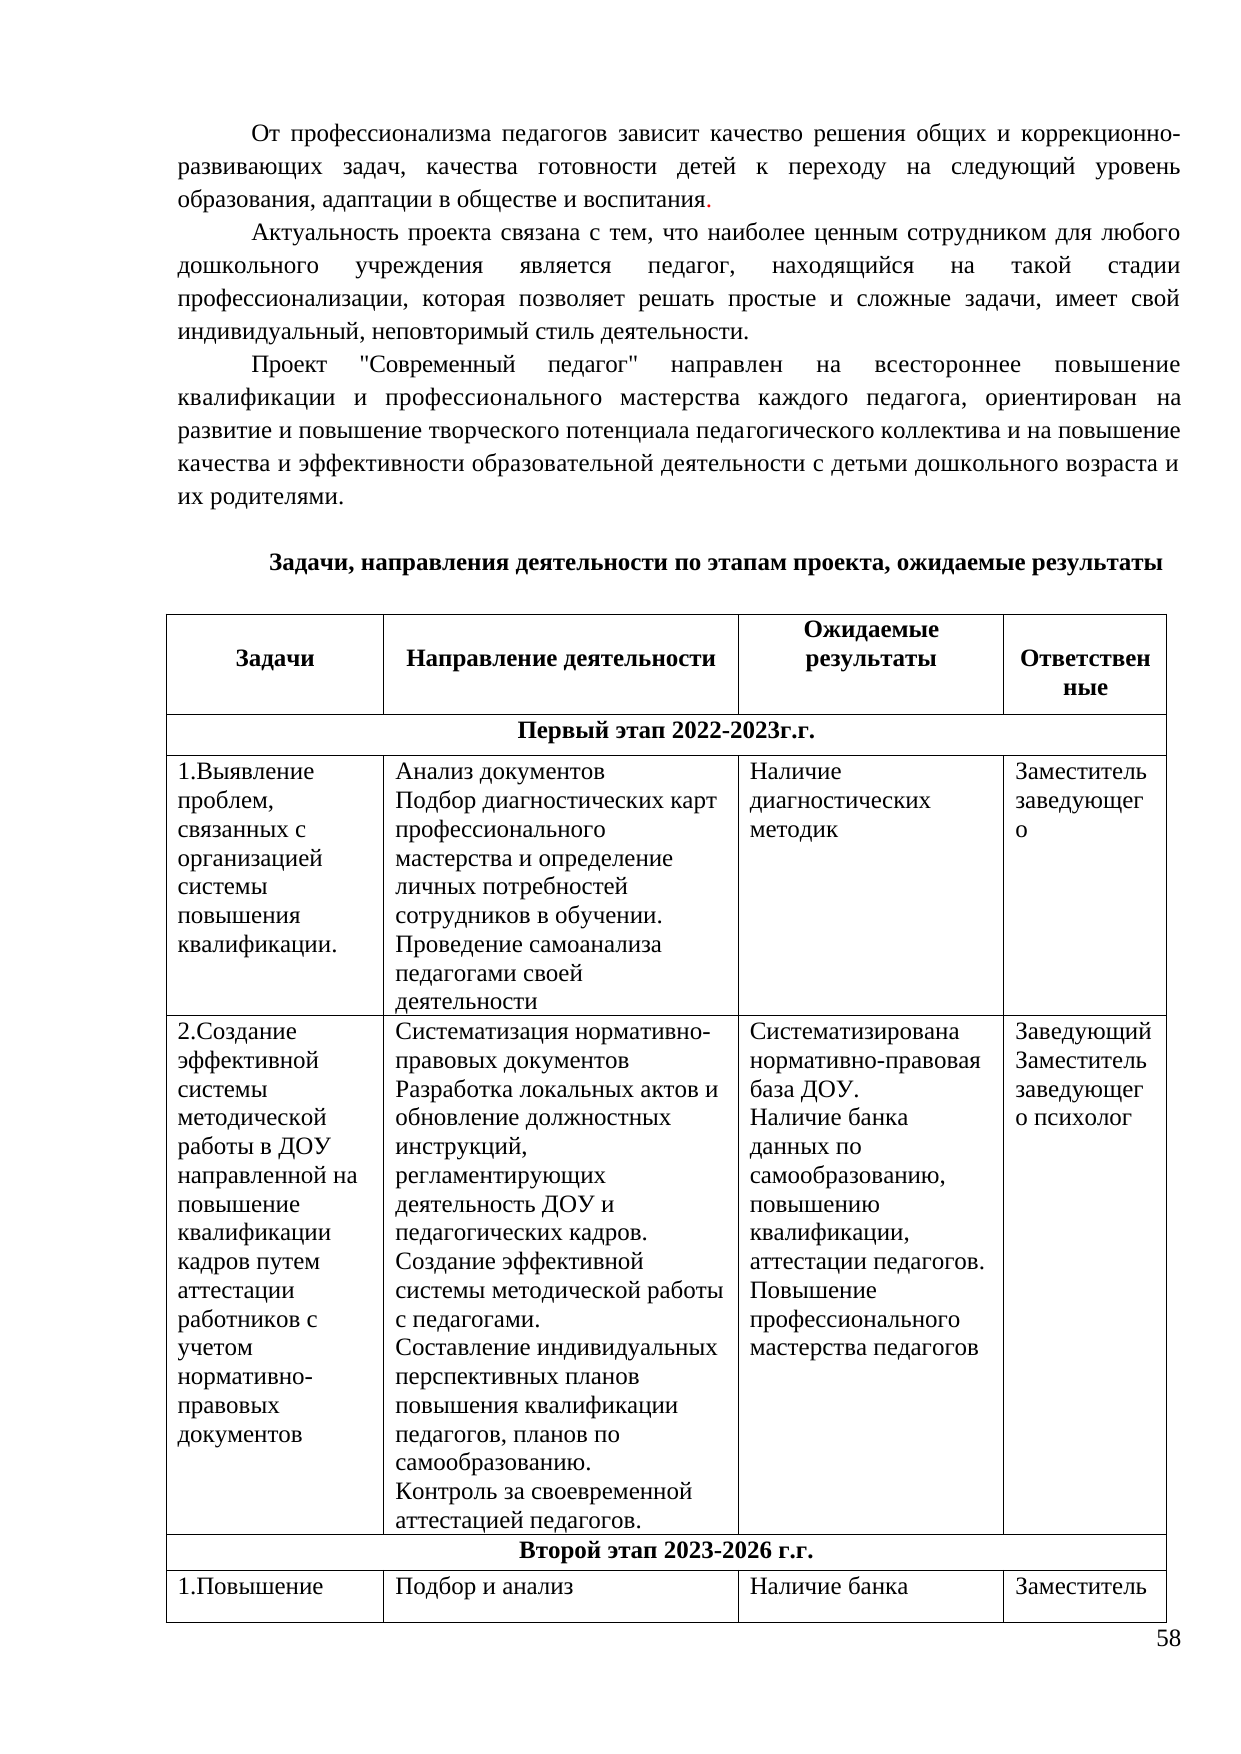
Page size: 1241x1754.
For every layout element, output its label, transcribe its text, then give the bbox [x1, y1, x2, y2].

text Проект "Современный педагог" направлен на всестороннее повышение квалификации и профессионального мастерства каждого педагога, ориентирован на развитие и повышение творческого потенциала педагогического коллектива и на повышение качества и эффективности образовательной деятельности с детьми дошкольного возраста и их родителями. [177, 349, 1181, 510]
table_header Задачи [167, 615, 383, 714]
text Задачи, направления деятельности по этапам проекта, ожидаемые результаты [177, 547, 1181, 576]
table_header Ответственные [1004, 615, 1166, 714]
table_cell Наличие диагностических методик [739, 756, 1003, 1015]
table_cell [384, 1571, 738, 1622]
table_cell Анализ документов Подбор диагностических карт профессионального мастерства и определение личных потребностей сотрудников в обучении. Проведение самоанализа педагогами своей деятельности [384, 756, 738, 1015]
table_cell 1.Выявление проблем, связанных с организацией системы повышения квалификации. [167, 756, 383, 1015]
table_cell Систематизация нормативно-правовых документов Разработка локальных актов и обновление должностных инструкций, регламентирующих деятельность ДОУ и педагогических кадров. Создание эффективной системы методической работы с педагогами. Составление индивидуальных перспективных планов повышения квалификации педагогов, планов по самообразованию. Контроль за своевременной аттестацией педагогов. [384, 1016, 738, 1534]
text От профессионализма педагогов зависит качество решения общих и коррекционно-развивающих задач, качества готовности детей к переходу на следующий уровень образования, адаптации в обществе и воспитания. [177, 118, 1181, 213]
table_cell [739, 1571, 1003, 1622]
table_cell Систематизирована нормативно-правовая база ДОУ. Наличие банка данных по самообразованию, повышению квалификации, аттестации педагогов. Повышение профессионального мастерства педагогов [739, 1016, 1003, 1534]
table_cell Второй этап 2023-2026 г.г. [167, 1535, 1166, 1570]
table_cell 2.Создание эффективной системы методической работы в ДОУ направленной на повышение квалификации кадров путем аттестации работников с учетом нормативно-правовых документов [167, 1016, 383, 1534]
text Актуальность проекта связана с тем, что наиболее ценным сотрудником для любого дошкольного учреждения является педагог, находящийся на такой стадии профессионализации, которая позволяет решать простые и сложные задачи, имеет свой индивидуальный, неповторимый стиль деятельности. [177, 217, 1181, 345]
table_header Ожидаемые результаты [739, 615, 1003, 714]
table_cell Первый этап 2022-2023г.г. [167, 715, 1166, 755]
table_cell Заведующий Заместитель заведующего психолог [1004, 1016, 1166, 1534]
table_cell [167, 1571, 383, 1622]
table_header Направление деятельности [384, 615, 738, 714]
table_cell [1004, 1571, 1166, 1622]
table_cell Заместитель заведующего [1004, 756, 1166, 1015]
